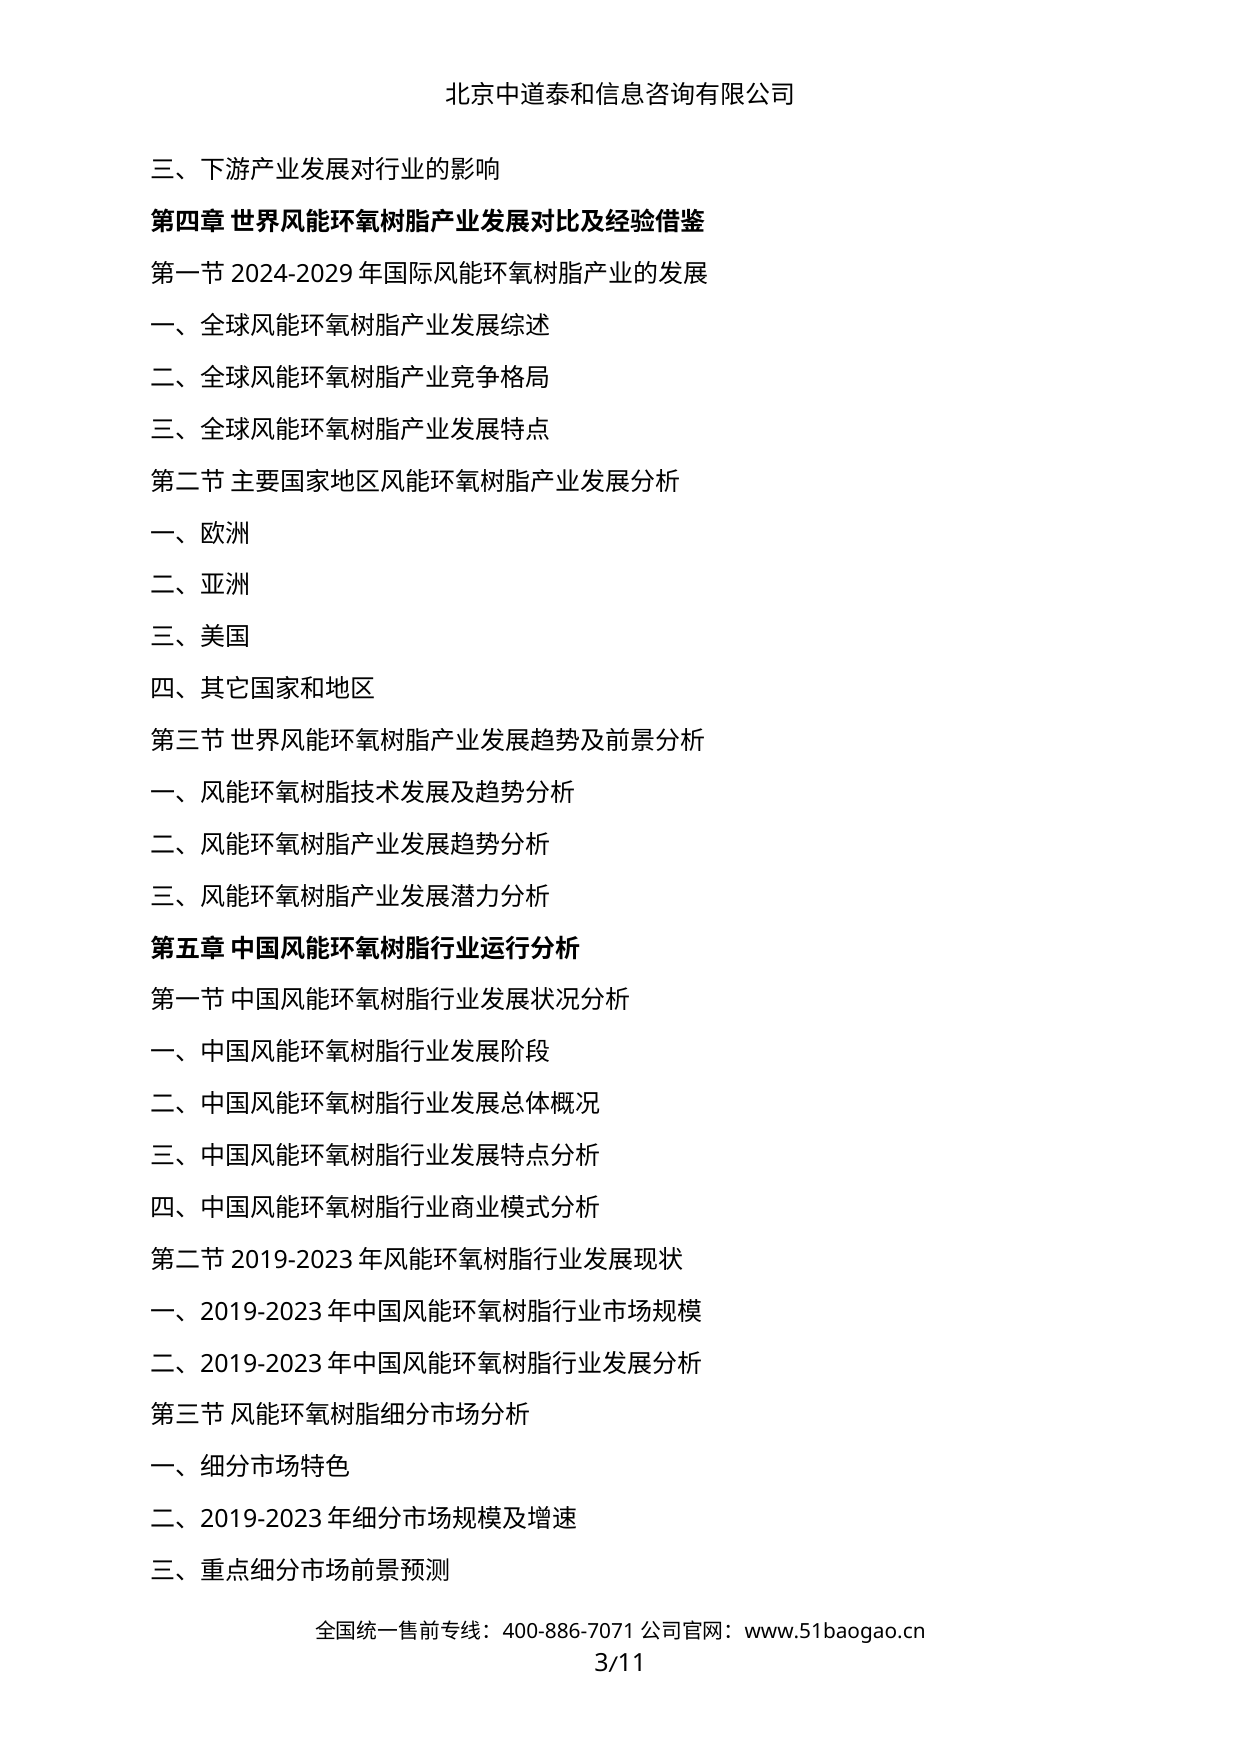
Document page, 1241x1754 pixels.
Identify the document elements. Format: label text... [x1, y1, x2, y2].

text 二、2019-2023年中国风能环氧树脂行业发展分析 [150, 1343, 1090, 1379]
text 三、下游产业发展对行业的影响 [150, 150, 1090, 186]
text 一、欧洲 [150, 513, 1090, 549]
text 二、中国风能环氧树脂行业发展总体概况 [150, 1084, 1090, 1120]
text 第二节 主要国家地区风能环氧树脂产业发展分析 [150, 461, 1090, 497]
text 第三节 世界风能环氧树脂产业发展趋势及前景分析 [150, 721, 1090, 757]
text 三、中国风能环氧树脂行业发展特点分析 [150, 1136, 1090, 1172]
text 三、重点细分市场前景预测 [150, 1551, 1090, 1587]
text 第二节 2019-2023年风能环氧树脂行业发展现状 [150, 1239, 1090, 1276]
text 一、中国风能环氧树脂行业发展阶段 [150, 1032, 1090, 1068]
text 二、风能环氧树脂产业发展趋势分析 [150, 824, 1090, 861]
text 第一节 2024-2029年国际风能环氧树脂产业的发展 [150, 254, 1090, 290]
text 三、风能环氧树脂产业发展潜力分析 [150, 876, 1090, 912]
text 第一节 中国风能环氧树脂行业发展状况分析 [150, 980, 1090, 1016]
text 第三节 风能环氧树脂细分市场分析 [150, 1395, 1090, 1431]
text 第五章 中国风能环氧树脂行业运行分析 [150, 928, 1090, 964]
text 一、风能环氧树脂技术发展及趋势分析 [150, 772, 1090, 809]
text 二、全球风能环氧树脂产业竞争格局 [150, 357, 1090, 394]
text 四、中国风能环氧树脂行业商业模式分析 [150, 1187, 1090, 1224]
text 一、细分市场特色 [150, 1447, 1090, 1483]
text 三、全球风能环氧树脂产业发展特点 [150, 409, 1090, 446]
text 一、2019-2023年中国风能环氧树脂行业市场规模 [150, 1291, 1090, 1327]
text 二、亚洲 [150, 565, 1090, 601]
text 第四章 世界风能环氧树脂产业发展对比及经验借鉴 [150, 202, 1090, 238]
text 一、全球风能环氧树脂产业发展综述 [150, 306, 1090, 342]
text 三、美国 [150, 617, 1090, 653]
text 二、2019-2023年细分市场规模及增速 [150, 1499, 1090, 1535]
text 四、其它国家和地区 [150, 669, 1090, 705]
